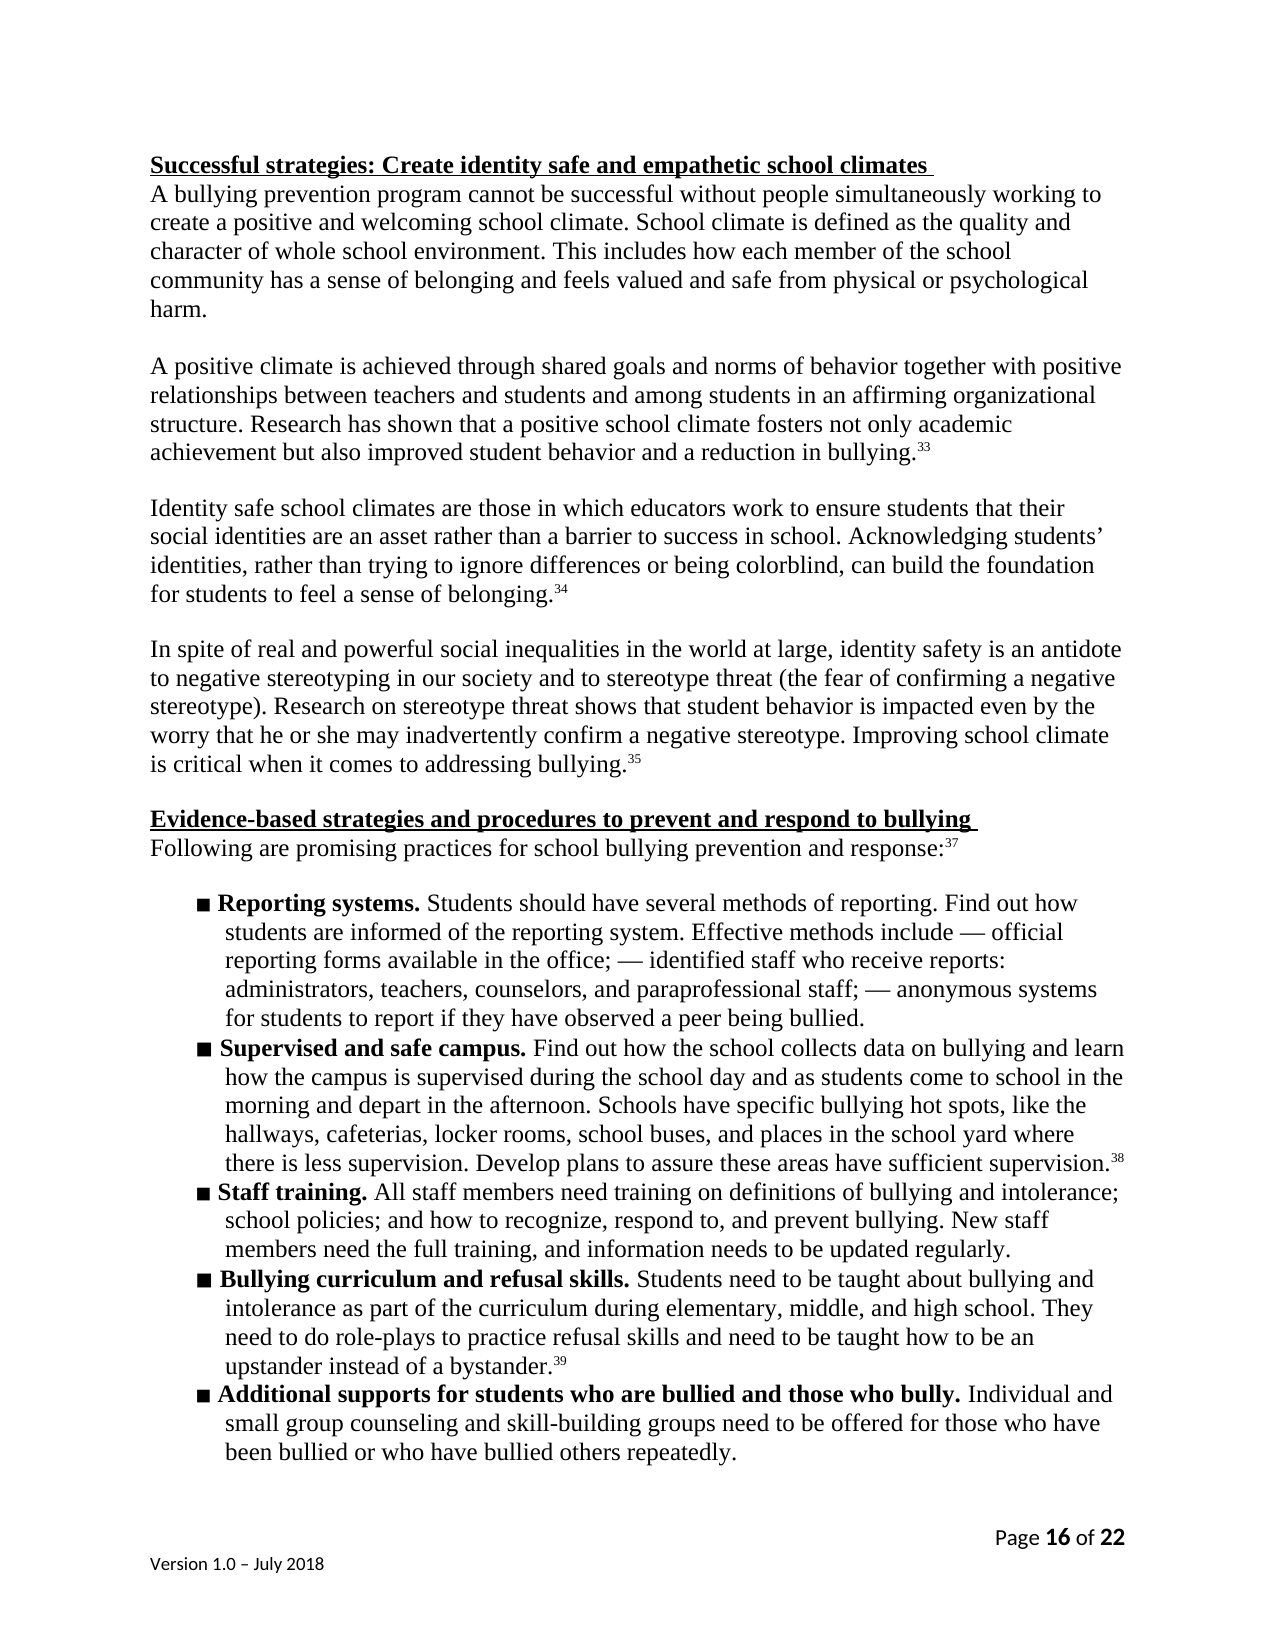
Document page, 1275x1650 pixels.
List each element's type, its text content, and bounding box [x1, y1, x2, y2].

text Successful strategies: Create identity safe and empathetic school climates [150, 150, 1125, 179]
text Identity safe school climates are those in which educators work to ensure students that their social identities are an asset rather than a barrier to success in school. Acknowledging students’ identities, rather than trying to ignore differences or being colorblind, can build the foundation for students to feel a sense of belonging.34 [150, 493, 1125, 608]
text A bullying prevention program cannot be successful without people simultaneously working to create a positive and welcoming school climate. School climate is defined as the quality and character of whole school environment. This includes how each member of the school community has a sense of belonging and feels valued and safe from physical or psychological harm. [150, 179, 1125, 322]
text ◾ Staff training. All staff members need training on definitions of bullying and intolerance; school policies; and how to recognize, respond to, and prevent bullying. New staff members need the full training, and information needs to be updated regularly. [195, 1177, 1125, 1263]
text ◾ Reporting systems. Students should have several methods of reporting. Find out how students are informed of the reporting system. Effective methods include — official reporting forms available in the office; — identified staff who receive reports: administrators, teachers, counselors, and paraprofessional staff; — anonymous systems for students to report if they have observed a peer being bullied. [195, 888, 1125, 1032]
text ◾ Bullying curriculum and refusal skills. Students need to be taught about bullying and intolerance as part of the curriculum during elementary, middle, and high school. They need to do role-plays to practice refusal skills and need to be taught how to be an upstander instead of a bystander.39 [195, 1263, 1125, 1379]
text ◾ Additional supports for students who are bullied and those who bully. Individual and small group counseling and skill-building groups need to be offered for those who have been bullied or who have bullied others repeatedly. [195, 1379, 1125, 1466]
text Evidence-based strategies and procedures to prevent and respond to bullying [150, 804, 1125, 833]
text Following are promising practices for school bullying prevention and response:37 [150, 833, 1125, 862]
text ◾ Supervised and safe campus. Find out how the school collects data on bullying and learn how the campus is supervised during the school day and as students come to school in the morning and depart in the afternoon. Schools have specific bullying hot spots, like the hallways, cafeterias, locker rooms, school buses, and places in the school yard where there is less supervision. Develop plans to assure these areas have sufficient supervision.38 [195, 1032, 1125, 1177]
text A positive climate is achieved through shared goals and norms of behavior together with positive relationships between teachers and students and among students in an affirming organizational structure. Research has shown that a positive school climate fosters not only academic achievement but also improved student behavior and a reduction in bullying.33 [150, 351, 1125, 466]
text In spite of real and powerful social inequalities in the world at large, identity safety is an antidote to negative stereotyping in our society and to stereotype threat (the fear of confirming a negative stereotype). Research on stereotype threat shows that student behavior is impacted even by the worry that he or she may inadvertently confirm a negative stereotype. Improving school climate is critical when it comes to addressing bullying.35 [150, 634, 1125, 778]
